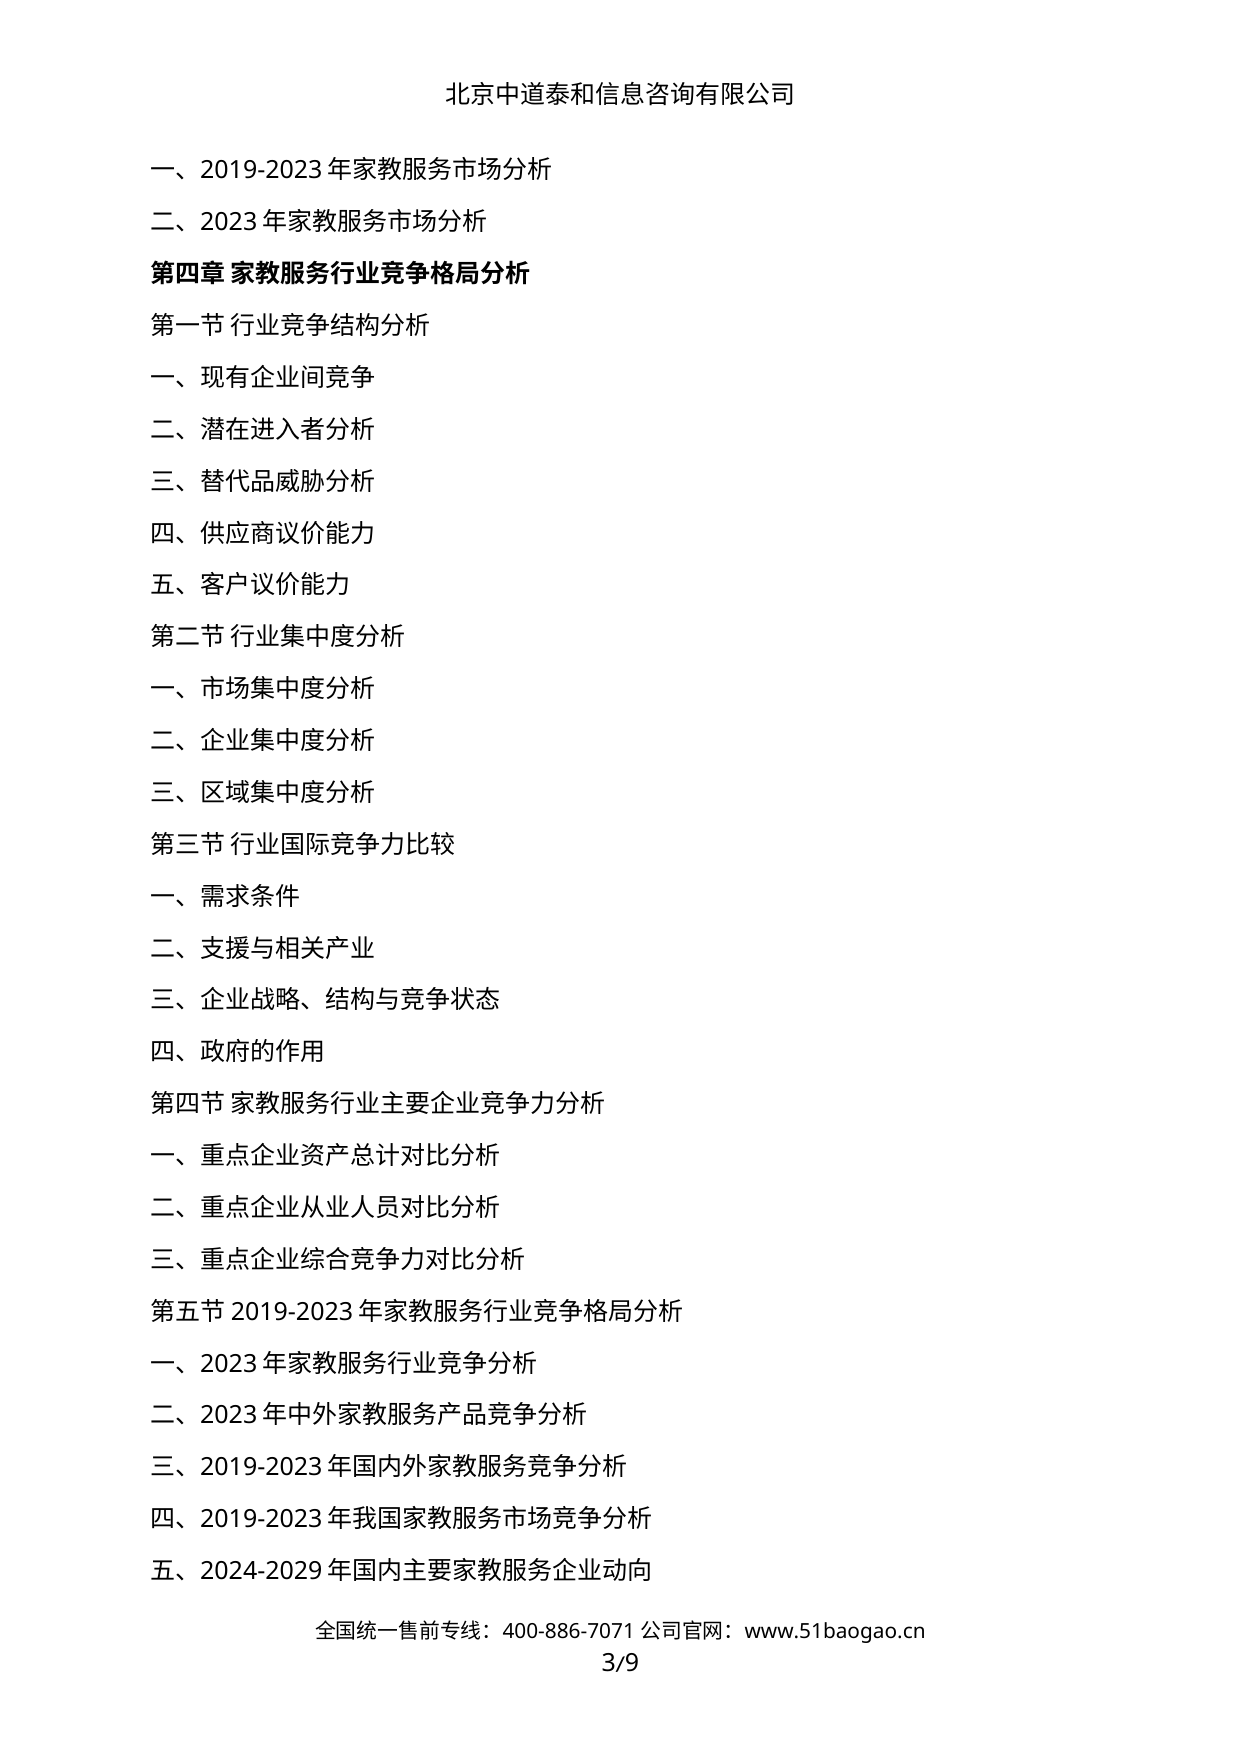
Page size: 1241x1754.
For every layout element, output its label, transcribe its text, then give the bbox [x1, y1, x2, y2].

text 二、潜在进入者分析 [150, 409, 1090, 446]
text 三、重点企业综合竞争力对比分析 [150, 1239, 1090, 1276]
text 四、2019-2023年我国家教服务市场竞争分析 [150, 1499, 1090, 1535]
text 二、2023年中外家教服务产品竞争分析 [150, 1395, 1090, 1431]
text 二、重点企业从业人员对比分析 [150, 1187, 1090, 1224]
text 一、重点企业资产总计对比分析 [150, 1136, 1090, 1172]
text 三、替代品威胁分析 [150, 461, 1090, 497]
text 五、2024-2029年国内主要家教服务企业动向 [150, 1551, 1090, 1587]
text 一、现有企业间竞争 [150, 357, 1090, 394]
text 第三节 行业国际竞争力比较 [150, 824, 1090, 861]
text 第四节 家教服务行业主要企业竞争力分析 [150, 1084, 1090, 1120]
text 一、2023年家教服务行业竞争分析 [150, 1343, 1090, 1379]
text 三、2019-2023年国内外家教服务竞争分析 [150, 1447, 1090, 1483]
text 三、区域集中度分析 [150, 772, 1090, 809]
text 二、支援与相关产业 [150, 928, 1090, 964]
text 二、2023年家教服务市场分析 [150, 202, 1090, 238]
text 第二节 行业集中度分析 [150, 617, 1090, 653]
text 一、市场集中度分析 [150, 669, 1090, 705]
text 二、企业集中度分析 [150, 721, 1090, 757]
text 一、需求条件 [150, 876, 1090, 912]
text 四、政府的作用 [150, 1032, 1090, 1068]
text 第四章 家教服务行业竞争格局分析 [150, 254, 1090, 290]
text 第一节 行业竞争结构分析 [150, 306, 1090, 342]
text 五、客户议价能力 [150, 565, 1090, 601]
text 三、企业战略、结构与竞争状态 [150, 980, 1090, 1016]
text 第五节 2019-2023年家教服务行业竞争格局分析 [150, 1291, 1090, 1327]
text 一、2019-2023年家教服务市场分析 [150, 150, 1090, 186]
text 四、供应商议价能力 [150, 513, 1090, 549]
